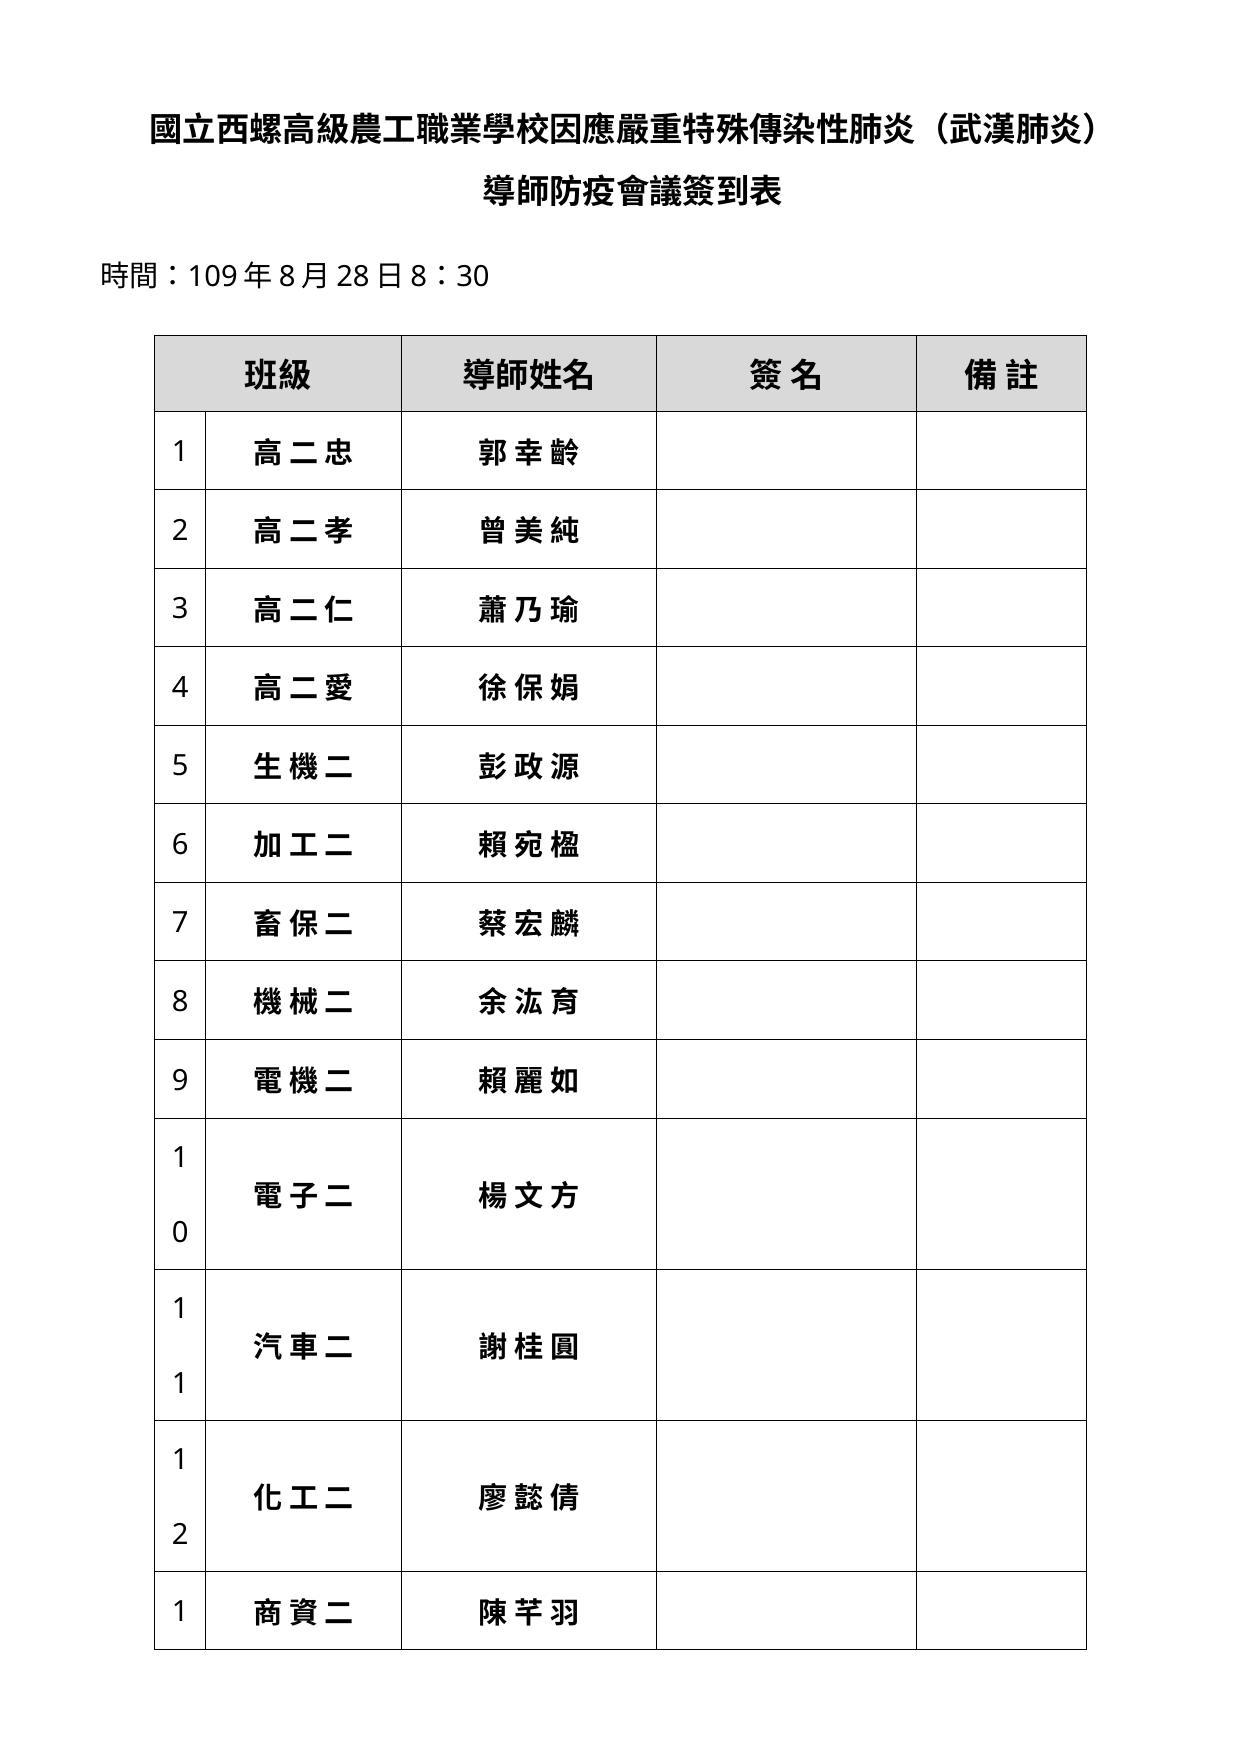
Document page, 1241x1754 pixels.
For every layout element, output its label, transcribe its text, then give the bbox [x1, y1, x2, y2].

table_cell 謝 桂 圓 [402, 1270, 656, 1419]
table_cell [657, 1421, 916, 1571]
table_cell 電 機 二 [206, 1040, 401, 1117]
table_cell 10 [155, 1119, 205, 1268]
table_cell [657, 647, 916, 725]
table_cell [657, 1040, 916, 1117]
table_cell 9 [155, 1040, 205, 1117]
table_cell 高 二 孝 [206, 490, 401, 568]
table_cell 曾 美 純 [402, 490, 656, 568]
table_cell [917, 412, 1086, 489]
table_cell [917, 804, 1086, 882]
table_cell 生 機 二 [206, 726, 401, 803]
table_cell 商 資 二 [206, 1572, 401, 1649]
table_cell 高 二 忠 [206, 412, 401, 489]
table_cell 加 工 二 [206, 804, 401, 882]
table_cell 楊 文 方 [402, 1119, 656, 1268]
table_cell [657, 726, 916, 803]
table_cell [917, 1572, 1086, 1649]
table_cell 郭 幸 齡 [402, 412, 656, 489]
text 導師防疫會議簽到表 [100, 164, 1165, 213]
table_cell [657, 1119, 916, 1268]
table_cell 廖 懿 倩 [402, 1421, 656, 1571]
table_cell [657, 569, 916, 646]
table_cell 電 子 二 [206, 1119, 401, 1268]
table_header 班級 [155, 336, 401, 411]
table_cell 13 [155, 1572, 205, 1649]
table_cell 蕭 乃 瑜 [402, 569, 656, 646]
table_cell [657, 804, 916, 882]
table_cell 高 二 仁 [206, 569, 401, 646]
table_cell [917, 569, 1086, 646]
table_cell 蔡 宏 麟 [402, 883, 656, 960]
text 國立西螺高級農工職業學校因應嚴重特殊傳染性肺炎（武漢肺炎） [100, 89, 1165, 164]
table_cell 賴 宛 楹 [402, 804, 656, 882]
table_cell 機 械 二 [206, 961, 401, 1039]
table_cell [917, 490, 1086, 568]
table_cell 3 [155, 569, 205, 646]
table_cell [657, 490, 916, 568]
table_cell 化 工 二 [206, 1421, 401, 1571]
table_cell 1 [155, 412, 205, 489]
table_cell [917, 883, 1086, 960]
table_cell [657, 883, 916, 960]
table_header 備 註 [917, 336, 1086, 411]
table_cell 畜 保 二 [206, 883, 401, 960]
table_cell 余 汯 育 [402, 961, 656, 1039]
table_cell 賴 麗 如 [402, 1040, 656, 1117]
table_cell [917, 726, 1086, 803]
table_cell [657, 1572, 916, 1649]
table_cell [917, 1040, 1086, 1117]
table_cell [917, 961, 1086, 1039]
table_cell 5 [155, 726, 205, 803]
table_cell [657, 961, 916, 1039]
table_cell 汽 車 二 [206, 1270, 401, 1419]
table_cell 4 [155, 647, 205, 725]
table_cell 彭 政 源 [402, 726, 656, 803]
text 時間：109年8月28日8：30 [100, 252, 1165, 295]
table_cell [657, 1270, 916, 1419]
table_cell 2 [155, 490, 205, 568]
table_cell [917, 1421, 1086, 1571]
table_cell 徐 保 娟 [402, 647, 656, 725]
table_header 導師姓名 [402, 336, 656, 411]
table_cell 高 二 愛 [206, 647, 401, 725]
table_cell [917, 647, 1086, 725]
table_cell 6 [155, 804, 205, 882]
table_cell 7 [155, 883, 205, 960]
table_cell [917, 1119, 1086, 1268]
table_cell [917, 1270, 1086, 1419]
table_cell [657, 412, 916, 489]
table_cell 11 [155, 1270, 205, 1419]
table_cell 8 [155, 961, 205, 1039]
table_cell 陳 芊 羽 [402, 1572, 656, 1649]
table_header 簽 名 [657, 336, 916, 411]
table_cell 12 [155, 1421, 205, 1571]
